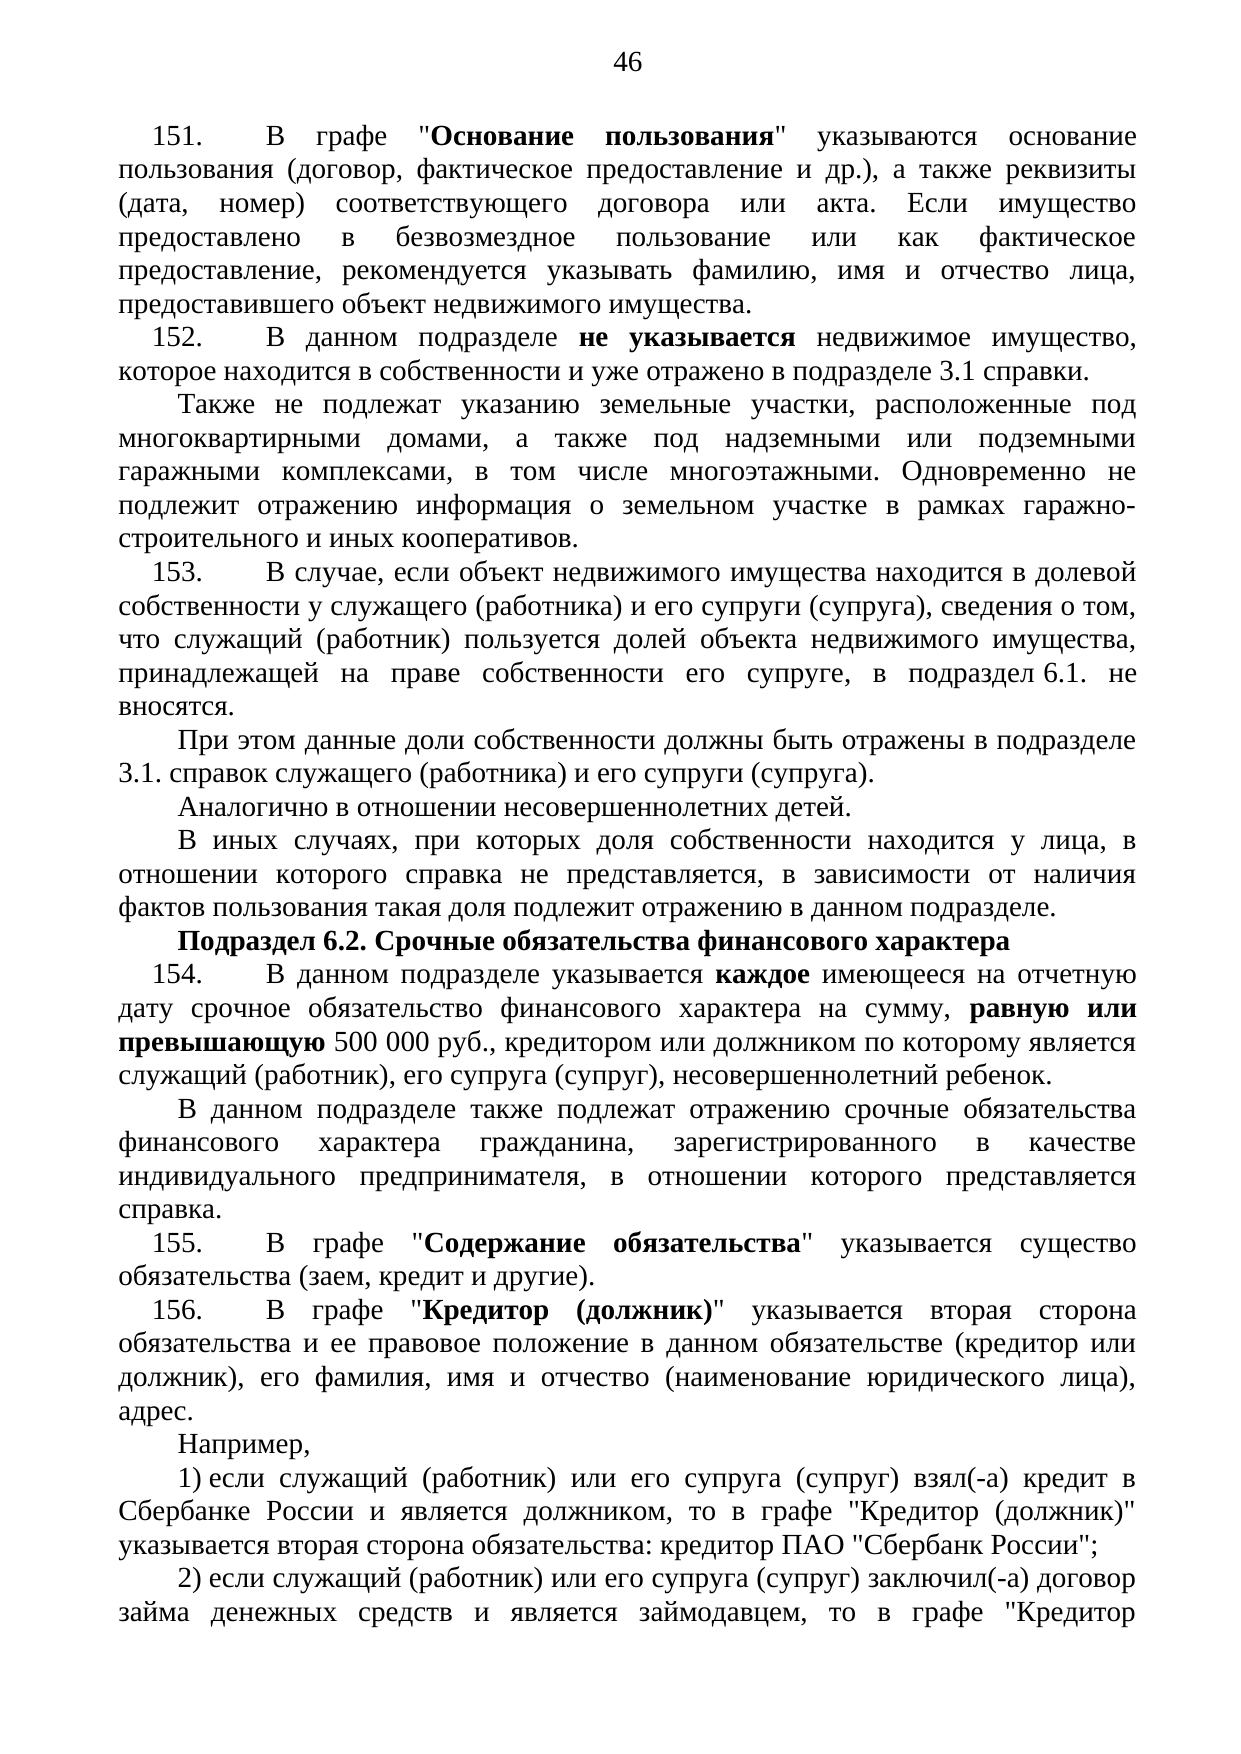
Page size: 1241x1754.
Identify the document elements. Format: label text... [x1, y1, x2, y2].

list В данном подразделе не указывается недвижимое имущество, которое находится в собственности и уже отражено в подразделе 3.1 справки. [118, 319, 1137, 386]
text 1) если служащий (работник) или его супруга (супруг) взял(-а) кредит в Сбербанке России и является должником, то в графе "Кредитор (должник)" указывается вторая сторона обязательства: кредитор ПАО "Сбербанк России"; [118, 1460, 1137, 1560]
list В графе "Содержание обязательства" указывается существо обязательства (заем, кредит и другие). [118, 1225, 1137, 1292]
list В графе "Основание пользования" указываются основание пользования (договор, фактическое предоставление и др.), а также реквизиты (дата, номер) соответствующего договора или акта. Если имущество предоставлено в безвозмездное пользование или как фактическое предоставление, рекомендуется указывать фамилию, имя и отчество лица, предоставившего объект недвижимого имущества. [118, 118, 1137, 319]
text В данном подразделе также подлежат отражению срочные обязательства финансового характера гражданина, зарегистрированного в качестве индивидуального предпринимателя, в отношении которого представляется справка. [118, 1091, 1137, 1225]
list В случае, если объект недвижимого имущества находится в долевой собственности у служащего (работника) и его супруги (супруга), сведения о том, что служащий (работник) пользуется долей объекта недвижимого имущества, принадлежащей на праве собственности его супруге, в подраздел 6.1. не вносятся. [118, 554, 1137, 722]
text Также не подлежат указанию земельные участки, расположенные под многоквартирными домами, а также под надземными или подземными гаражными комплексами, в том числе многоэтажными. Одновременно не подлежит отражению информация о земельном участке в рамках гаражно-строительного и иных кооперативов. [118, 386, 1137, 554]
list В графе "Кредитор (должник)" указывается вторая сторона обязательства и ее правовое положение в данном обязательстве (кредитор или должник), его фамилия, имя и отчество (наименование юридического лица), адрес. [118, 1292, 1137, 1426]
text Например, [118, 1426, 1137, 1460]
text В иных случаях, при которых доля собственности находится у лица, в отношении которого справка не представляется, в зависимости от наличия фактов пользования такая доля подлежит отражению в данном подразделе. [118, 822, 1137, 923]
text Подраздел 6.2. Срочные обязательства финансового характера [118, 923, 1137, 957]
text Аналогично в отношении несовершеннолетних детей. [118, 789, 1137, 822]
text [118, 1560, 1137, 1627]
list В данном подразделе указывается каждое имеющееся на отчетную дату срочное обязательство финансового характера на сумму, равную или превышающую 500 000 руб., кредитором или должником по которому является служащий (работник), его супруга (супруг), несовершеннолетний ребенок. [118, 957, 1137, 1091]
text При этом данные доли собственности должны быть отражены в подразделе 3.1. справок служащего (работника) и его супруги (супруга). [118, 722, 1137, 789]
